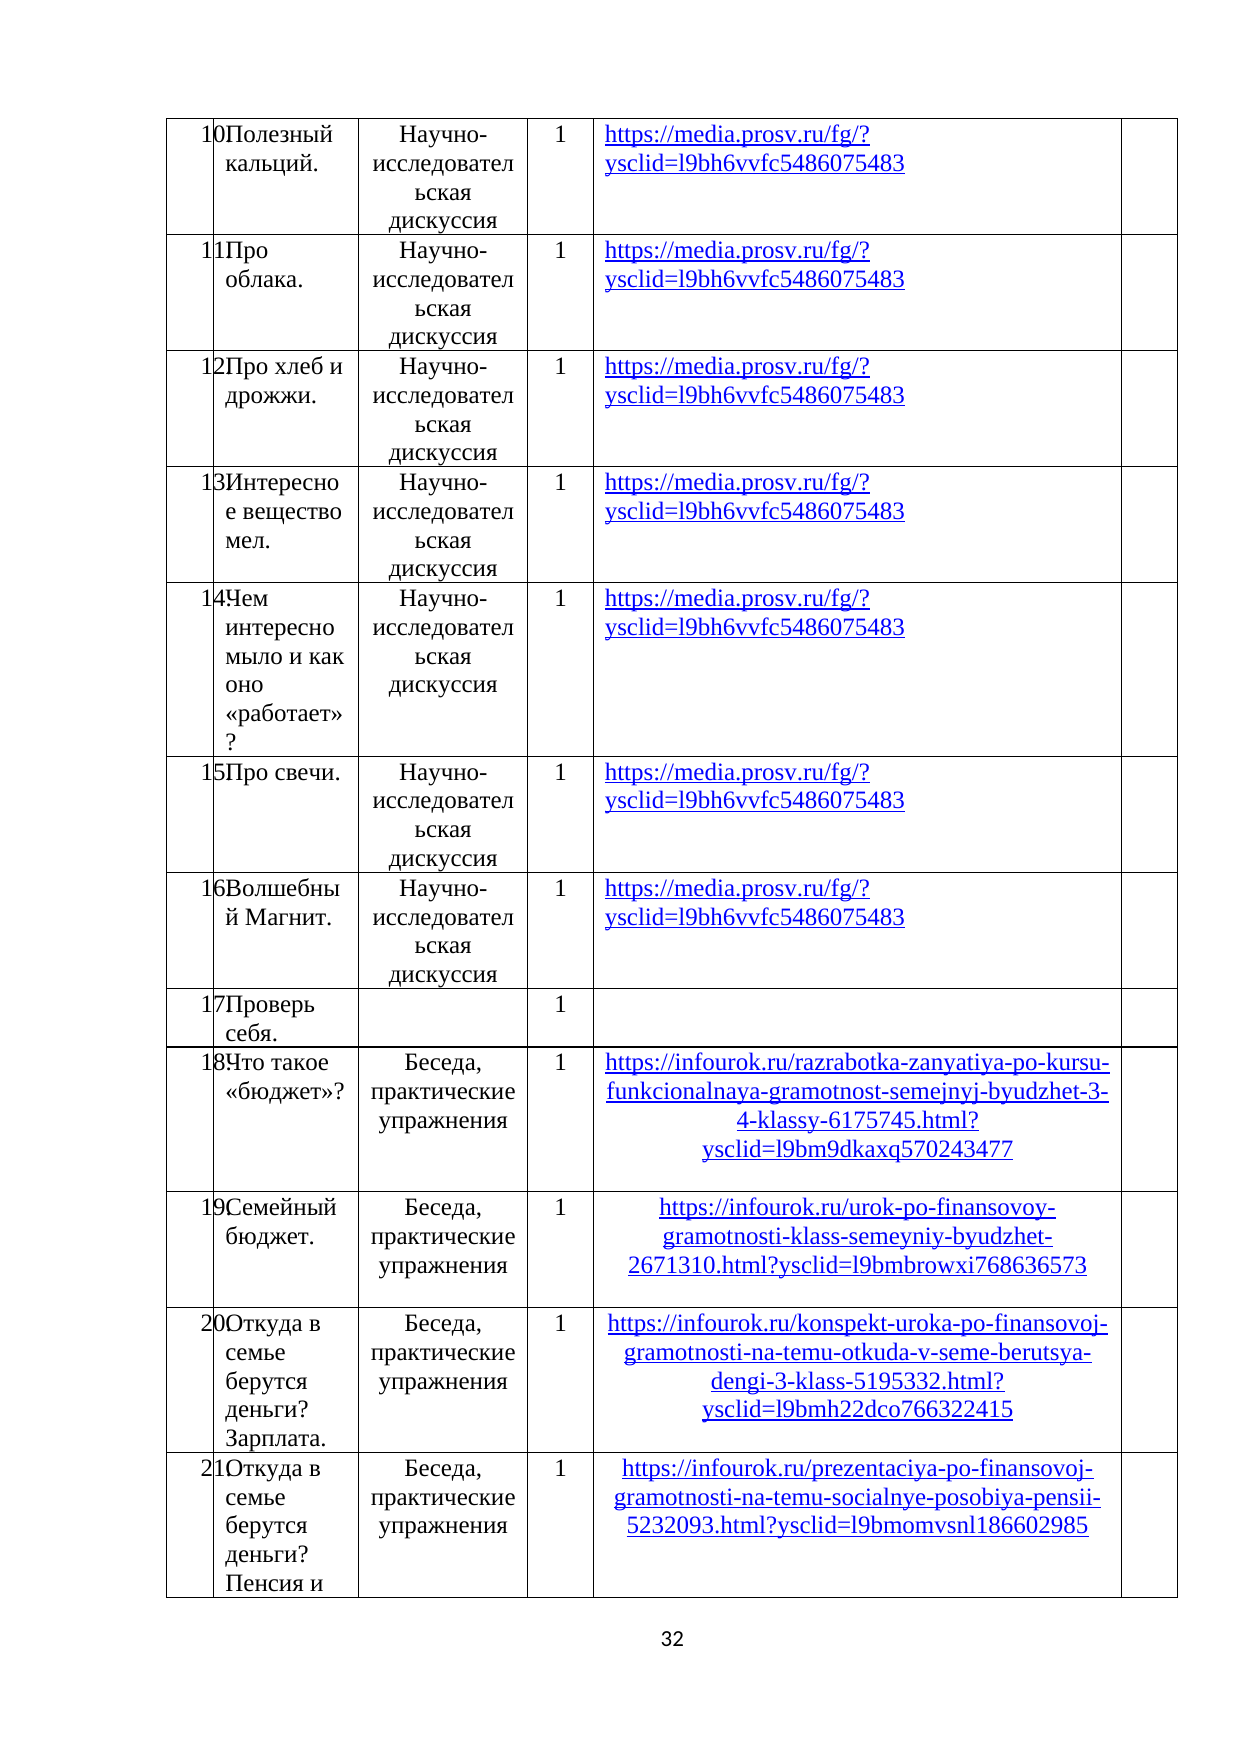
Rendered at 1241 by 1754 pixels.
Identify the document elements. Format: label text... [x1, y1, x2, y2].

table_cell https://media.prosv.ru/fg/?ysclid=l9bh6vvfc5486075483 [594, 351, 1121, 466]
table_cell https://infourok.ru/razrabotka-zanyatiya-po-kursu-funkcionalnaya-gramotnost-semejnyj-byudzhet-3-4-klassy-6175745.html?ysclid=l9bm9dkaxq570243477 [594, 1048, 1121, 1191]
table_cell Научно-исследовательская дискуссия [359, 873, 527, 988]
table_cell [1122, 583, 1177, 756]
table_cell [1122, 1453, 1177, 1597]
table_cell Беседа, практические упражнения [359, 1048, 527, 1191]
table_cell Чем интересно мыло и как оно «работает»? [214, 583, 358, 756]
table_cell [167, 351, 213, 466]
table_cell [359, 989, 527, 1046]
table_cell 1 [528, 1308, 593, 1452]
table_cell Полезный кальций. [214, 119, 358, 234]
table_cell Про хлеб и дрожжи. [214, 351, 358, 466]
table_cell [1122, 467, 1177, 582]
table_cell Про облака. [214, 235, 358, 350]
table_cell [359, 119, 527, 234]
table_cell [1122, 235, 1177, 350]
table_cell https://media.prosv.ru/fg/?ysclid=l9bh6vvfc5486075483 [594, 467, 1121, 582]
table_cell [359, 1453, 527, 1597]
table_cell Интересное вещество мел. [214, 467, 358, 582]
table_cell Откуда в семье берутся деньги? Зарплата. [214, 1308, 358, 1452]
table_cell 1 [528, 1192, 593, 1307]
table_cell 1 [528, 583, 593, 756]
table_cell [214, 1453, 358, 1597]
table_cell [167, 1308, 213, 1452]
table_cell 1 [528, 1048, 593, 1191]
table_cell [167, 1048, 213, 1191]
table_cell 1 [528, 989, 593, 1046]
table_cell Беседа, практические упражнения [359, 1308, 527, 1452]
table_cell [167, 1192, 213, 1307]
table_cell https://media.prosv.ru/fg/?ysclid=l9bh6vvfc5486075483 [594, 757, 1121, 872]
table_cell [167, 119, 213, 234]
table_cell [1122, 351, 1177, 466]
table_cell [1122, 1308, 1177, 1452]
table_cell [1122, 1048, 1177, 1191]
table_cell Научно-исследовательская дискуссия [359, 467, 527, 582]
table_cell https://media.prosv.ru/fg/?ysclid=l9bh6vvfc5486075483 [594, 873, 1121, 988]
table_cell Научно-исследовательская дискуссия [359, 757, 527, 872]
table_cell 1 [528, 235, 593, 350]
table_cell [167, 235, 213, 350]
table_cell [594, 989, 1121, 1046]
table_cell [594, 1453, 1121, 1597]
table_cell [167, 467, 213, 582]
table_cell [167, 583, 213, 756]
table_cell [1122, 1192, 1177, 1307]
table_cell Что такое «бюджет»? [214, 1048, 358, 1191]
table_cell [167, 989, 213, 1046]
table_cell 1 [528, 1453, 593, 1597]
table_cell Научно-исследовательская дискуссия [359, 351, 527, 466]
table_cell Проверь себя. [214, 989, 358, 1046]
table_cell [1122, 757, 1177, 872]
table_cell 1 [528, 757, 593, 872]
table_cell https://infourok.ru/urok-po-finansovoy-gramotnosti-klass-semeyniy-byudzhet-2671310.html?ysclid=l9bmbrowxi768636573 [594, 1192, 1121, 1307]
table_cell Научно-исследовательская дискуссия [359, 235, 527, 350]
table_cell Семейный бюджет. [214, 1192, 358, 1307]
table_cell Беседа, практические упражнения [359, 1192, 527, 1307]
table_cell [1122, 873, 1177, 988]
table_cell [167, 1453, 213, 1597]
table_cell 1 [528, 119, 593, 234]
table_cell [1122, 989, 1177, 1046]
table_cell Научно-исследовательская дискуссия [359, 583, 527, 756]
table_cell 1 [528, 467, 593, 582]
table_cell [594, 119, 1121, 234]
table_cell [167, 757, 213, 872]
table_cell [167, 873, 213, 988]
table_cell [1122, 119, 1177, 234]
table_cell Про свечи. [214, 757, 358, 872]
table_cell 1 [528, 873, 593, 988]
table_cell Волшебный Магнит. [214, 873, 358, 988]
table_cell https://media.prosv.ru/fg/?ysclid=l9bh6vvfc5486075483 [594, 583, 1121, 756]
table_cell https://infourok.ru/konspekt-uroka-po-finansovoj-gramotnosti-na-temu-otkuda-v-seme-berutsya-dengi-3-klass-5195332.html?ysclid=l9bmh22dco766322415 [594, 1308, 1121, 1452]
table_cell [594, 235, 1121, 350]
table_cell 1 [528, 351, 593, 466]
